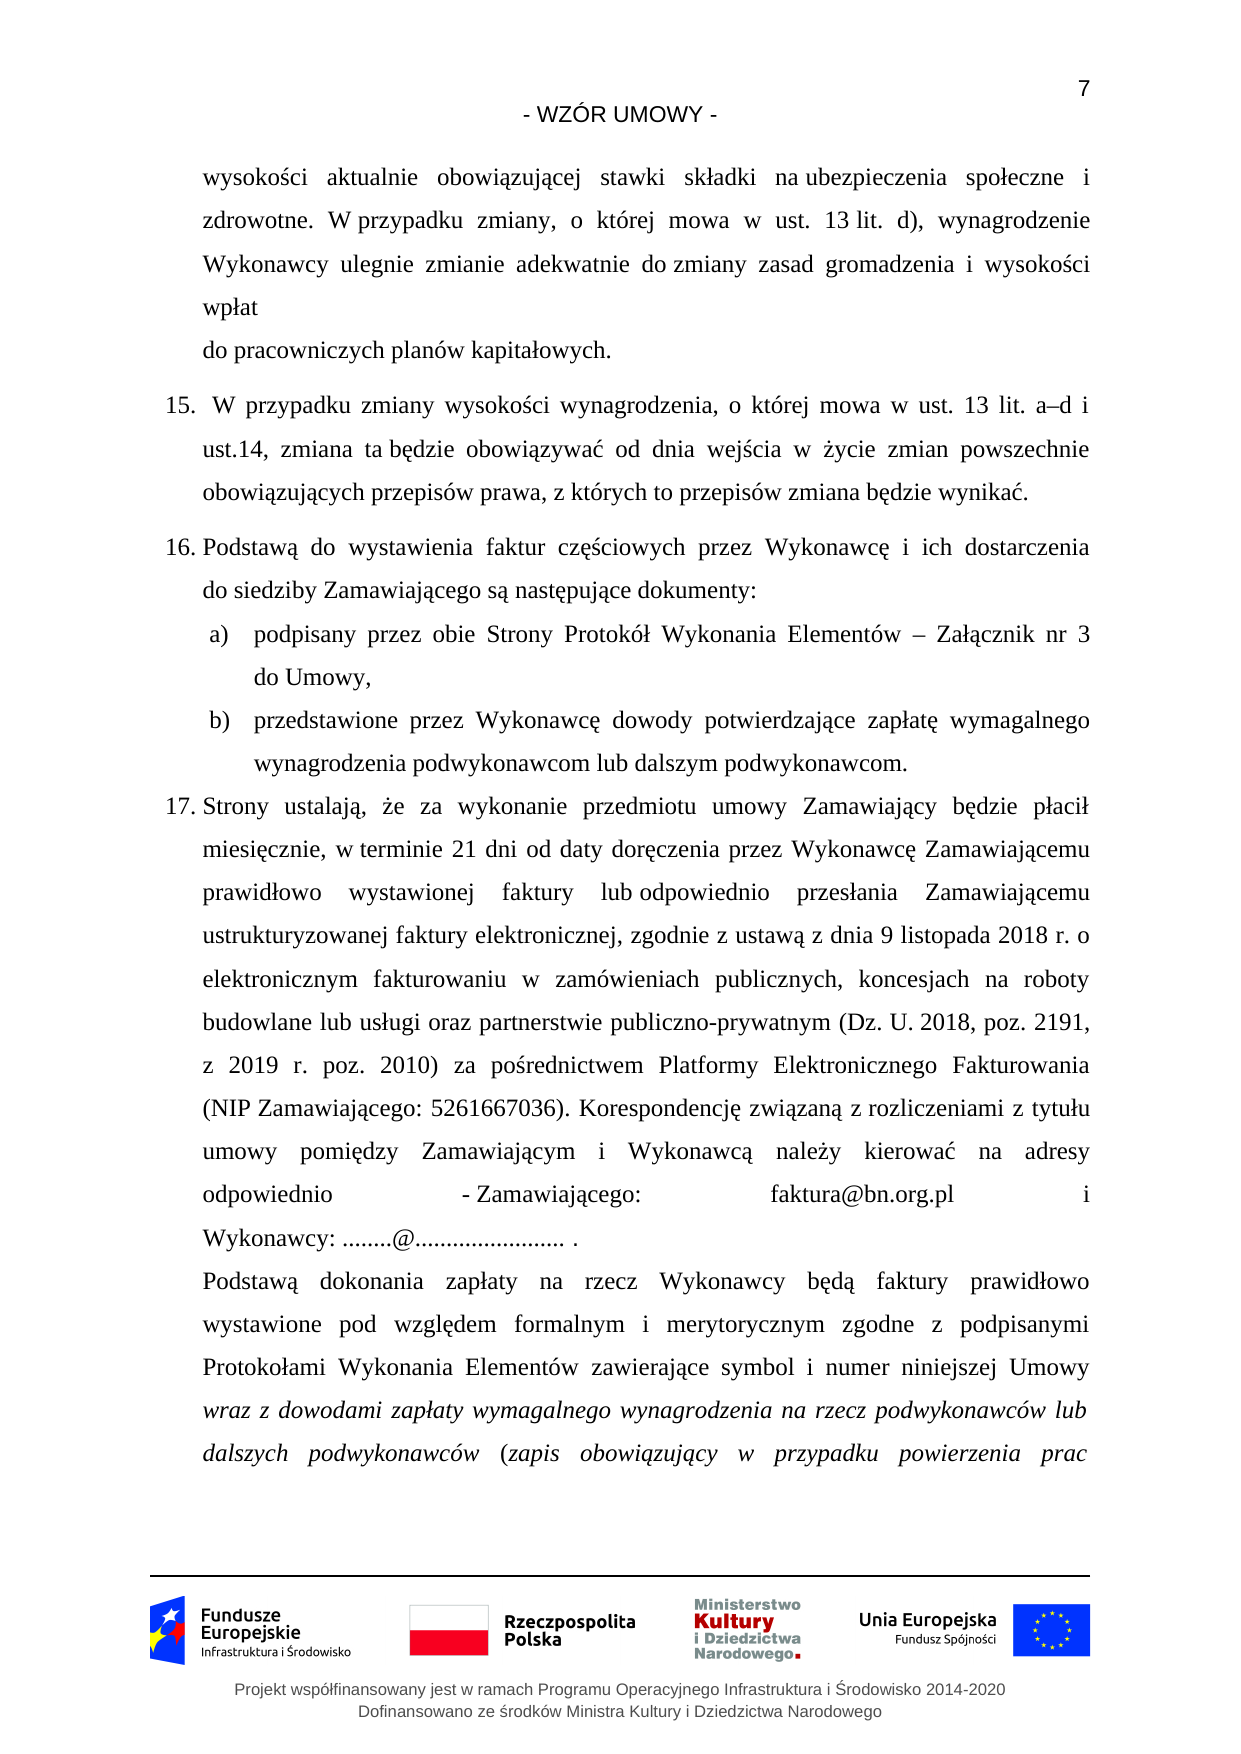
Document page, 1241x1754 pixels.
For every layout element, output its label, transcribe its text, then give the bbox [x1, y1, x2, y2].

list W przypadku zmiany wysokości wynagrodzenia, o której mowa w ust. 13 lit. a–d i ust.14, zmiana ta będzie obowiązywać od dnia wejścia w życie zmian powszechnie obowiązujących przepisów prawa, z których to przepisów zmiana będzie wynikać. [165, 391, 1090, 506]
list Podstawą do wystawienia faktur częściowych przez Wykonawcę i ich dostarczenia do siedziby Zamawiającego są następujące dokumenty: [165, 532, 1090, 604]
list podpisany przez obie Strony Protokół Wykonania Elementów – Załącznik nr 3 do Umowy, [209, 619, 1090, 691]
picture [150, 1596, 1091, 1665]
list przedstawione przez Wykonawcę dowody potwierdzające zapłatę wymagalnego wynagrodzenia podwykonawcom lub dalszym podwykonawcom. [209, 705, 1090, 777]
list Strony ustalają, że za wykonanie przedmiotu umowy Zamawiający będzie płacił miesięcznie, w terminie 21 dni od daty doręczenia przez Wykonawcę Zamawiającemu prawidłowo wystawionej faktury lub odpowiednio przesłania Zamawiającemu ustrukturyzowanej faktury elektronicznej, zgodnie z ustawą z dnia 9 listopada 2018 r. o elektronicznym fakturowaniu w zamówieniach publicznych, koncesjach na roboty budowlane lub usługi oraz partnerstwie publiczno-prywatnym (Dz. U. 2018, poz. 2191, z 2019 r. poz. 2010) za pośrednictwem Platformy Elektronicznego Fakturowania (NIP Zamawiającego: 5261667036). Korespondencję związaną z rozliczeniami z tytułu umowy pomiędzy Zamawiającym i Wykonawcą należy kierować na adresy odpowiednio - Zamawiającego: faktura@bn.org.pl i Wykonawcy: ........@........................ . [165, 791, 1090, 1251]
